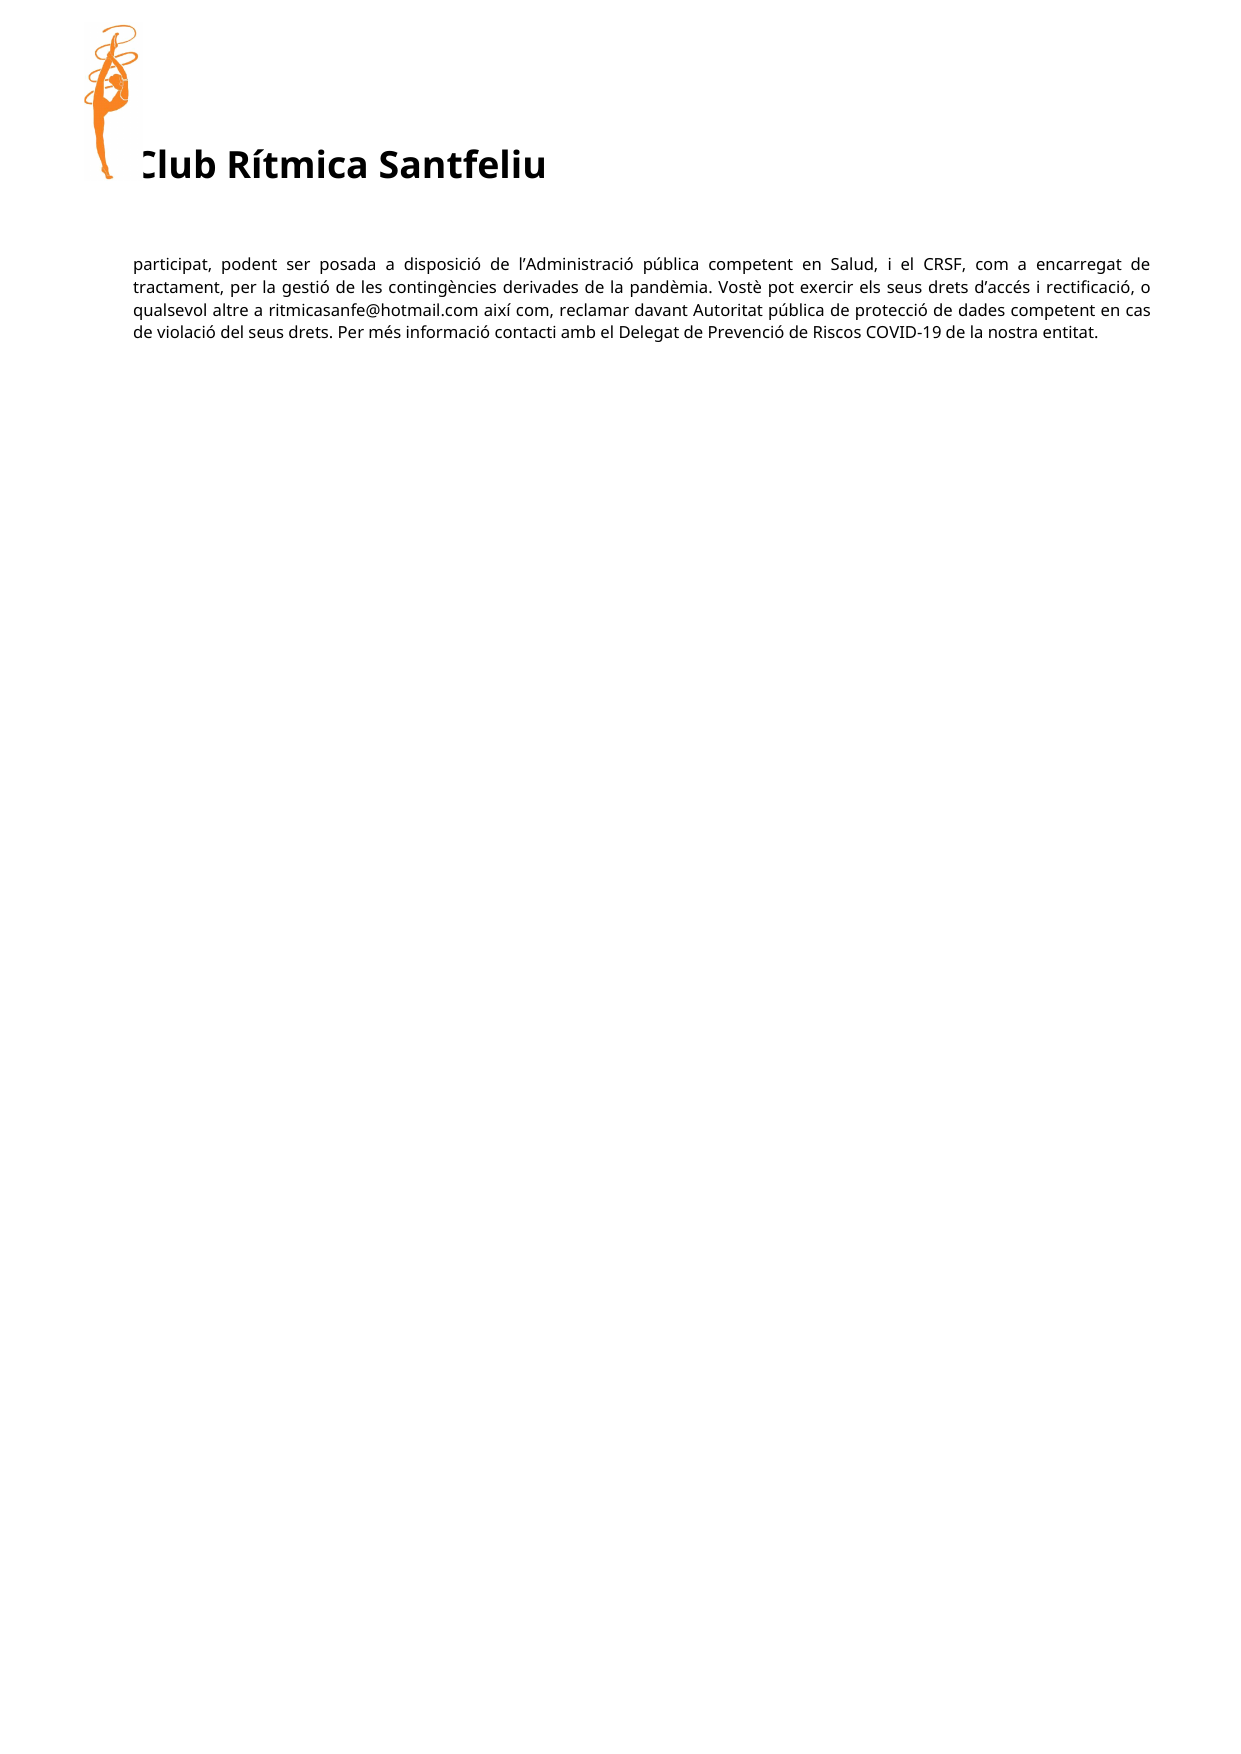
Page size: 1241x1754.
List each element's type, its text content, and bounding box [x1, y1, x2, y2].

picture [84, 22, 144, 181]
